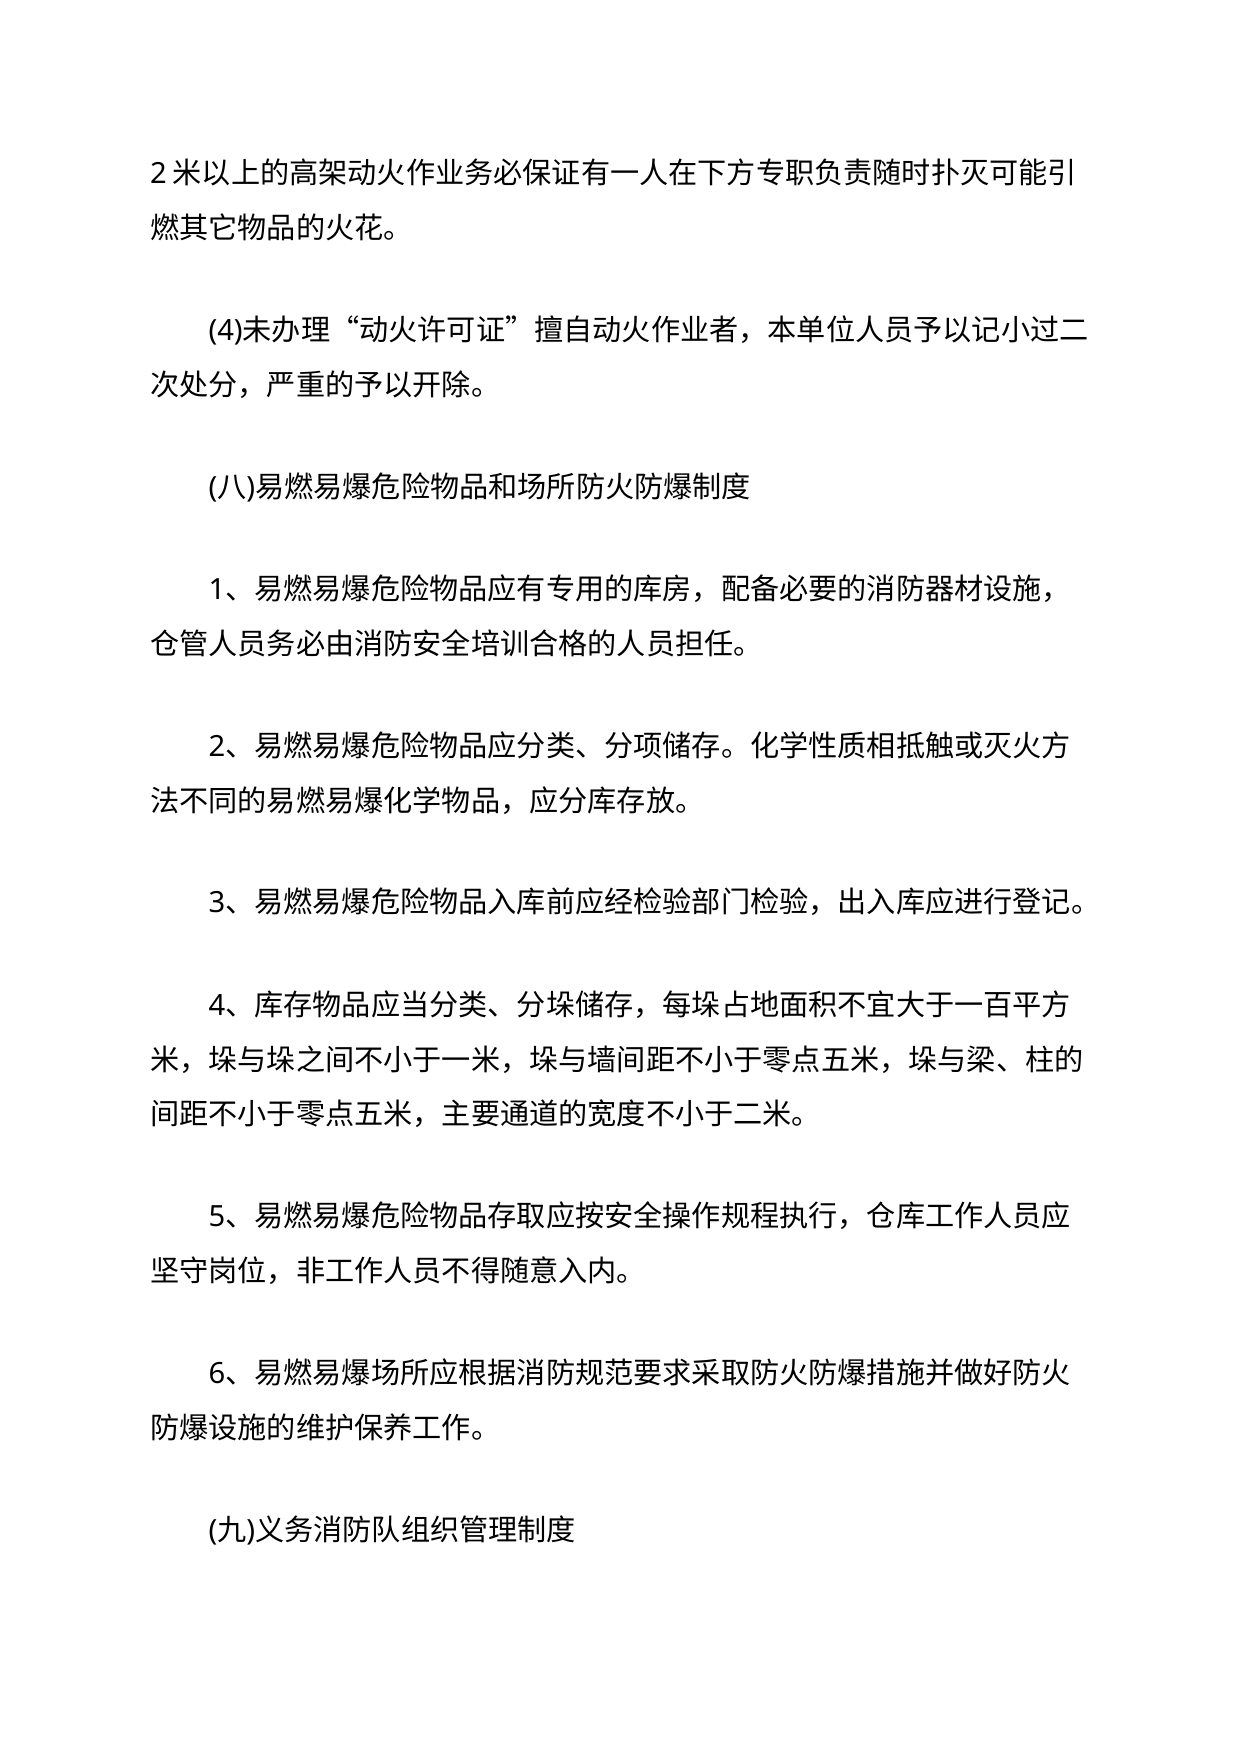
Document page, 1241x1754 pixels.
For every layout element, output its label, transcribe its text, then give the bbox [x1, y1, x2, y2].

text 5、易燃易爆危险物品存取应按安全操作规程执行，仓库工作人员应坚守岗位，非工作人员不得随意入内。 [150, 1193, 1090, 1290]
text (八)易燃易爆危险物品和场所防火防爆制度 [150, 463, 1090, 506]
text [150, 150, 1090, 247]
text 1、易燃易爆危险物品应有专用的库房，配备必要的消防器材设施，仓管人员务必由消防安全培训合格的人员担任。 [150, 566, 1090, 663]
text 4、库存物品应当分类、分垛储存，每垛占地面积不宜大于一百平方米，垛与垛之间不小于一米，垛与墙间距不小于零点五米，垛与梁、柱的间距不小于零点五米，主要通道的宽度不小于二米。 [150, 981, 1090, 1133]
text 3、易燃易爆危险物品入库前应经检验部门检验，出入库应进行登记。 [150, 879, 1090, 921]
text 2、易燃易爆危险物品应分类、分项储存。化学性质相抵触或灭火方法不同的易燃易爆化学物品，应分库存放。 [150, 722, 1090, 819]
text 6、易燃易爆场所应根据消防规范要求采取防火防爆措施并做好防火防爆设施的维护保养工作。 [150, 1349, 1090, 1447]
text (4)未办理“动火许可证”擅自动火作业者，本单位人员予以记小过二次处分，严重的予以开除。 [150, 307, 1090, 404]
text (九)义务消防队组织管理制度 [150, 1506, 1090, 1549]
